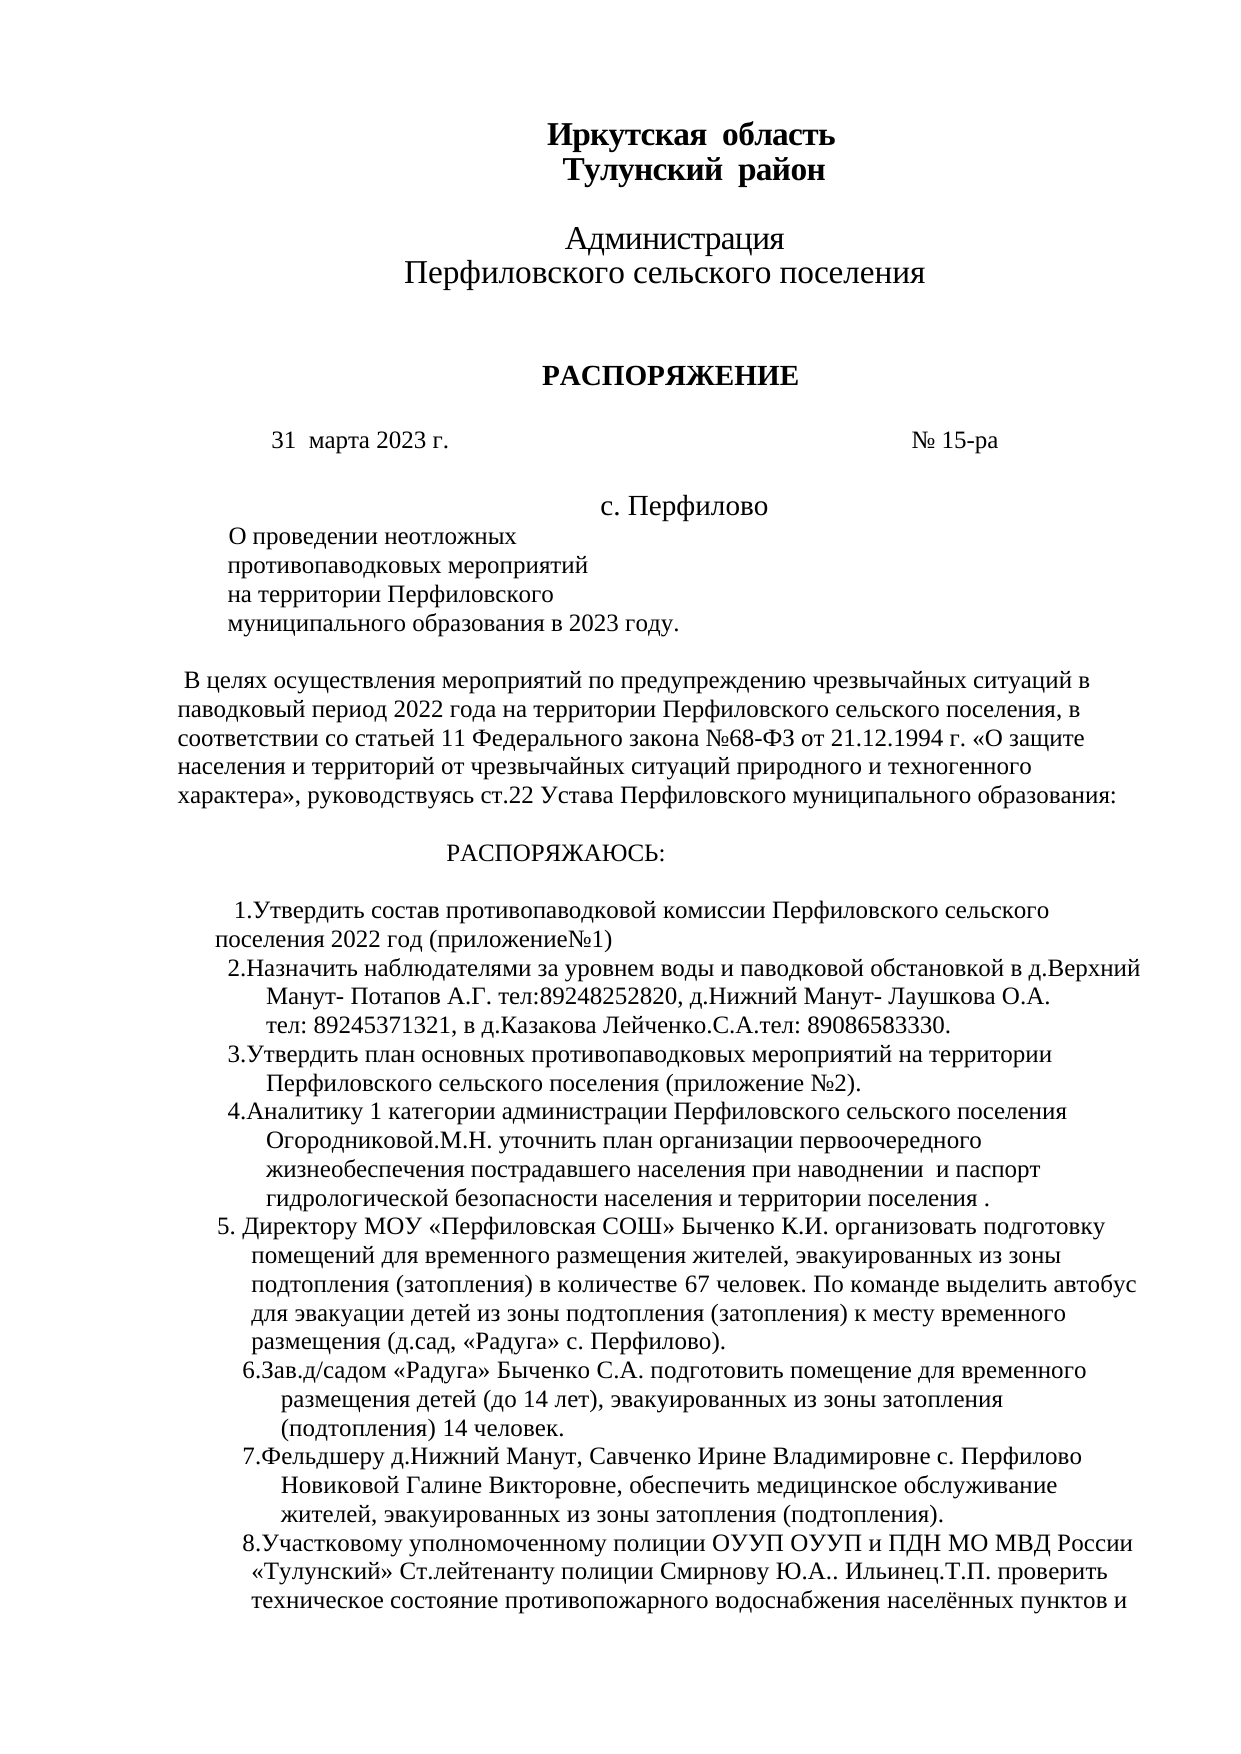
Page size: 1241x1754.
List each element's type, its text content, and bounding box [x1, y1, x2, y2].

text Иркутская область [177, 118, 1148, 153]
text Перфиловского сельского поселения [396, 256, 930, 325]
text 4.Аналитику 1 категории администрации Перфиловского сельского поселения Огородниковой.М.Н. уточнить план организации первоочередного жизнеобеспечения пострадавшего населения при наводнении и паспорт гидрологической безопасности населения и территории поселения . [177, 1096, 1152, 1211]
text О проведении неотложных [177, 521, 1152, 550]
text В целях осуществления мероприятий по предупреждению чрезвычайных ситуаций в паводковый период 2022 года на территории Перфиловского сельского поселения, в соответствии со статьей 11 Федерального закона №68-ФЗ от 21.12.1994 г. «О защите населения и территорий от чрезвычайных ситуаций природного и техногенного характера», руководствуясь ст.22 Устава Перфиловского муниципального образования: [177, 665, 1152, 809]
text 1.Утвердить состав противопаводковой комиссии Перфиловского сельского поселения 2022 год (приложение№1) [215, 895, 1152, 953]
text 7.Фельдшеру д.Нижний Манут, Савченко Ирине Владимировне с. Перфилово Новиковой Галине Викторовне, обеспечить медицинское обслуживание жителей, эвакуированных из зоны затопления (подтопления). [185, 1441, 1152, 1528]
text 31 марта 2023 г. № 15-ра [177, 426, 1150, 454]
text Тулунский район [177, 153, 1148, 187]
text 2.Назначить наблюдателями за уровнем воды и паводковой обстановкой в д.Верхний Манут- Потапов А.Г. тел:89248252820, д.Нижний Манут- Лаушкова О.А. тел: 89245371321, в д.Казакова Лейченко.С.А.тел: 89086583330. [177, 953, 1152, 1039]
text муниципального образования в 2023 году. [177, 608, 1152, 636]
text на территории Перфиловского [177, 579, 1152, 608]
text с. Перфилово [177, 488, 1150, 521]
text РАСПОРЯЖЕНИЕ [177, 358, 1150, 392]
text противопаводковых мероприятий [177, 550, 1152, 579]
text 5. Директору МОУ «Перфиловская СОШ» Быченко К.И. организовать подготовку помещений для временного размещения жителей, эвакуированных из зоны подтопления (затопления) в количестве 67 человек. По команде выделить автобус для эвакуации детей из зоны подтопления (затопления) к месту временного размещения (д.сад, «Радуга» с. Перфилово). [185, 1211, 1152, 1355]
text 3.Утвердить план основных противопаводковых мероприятий на территории Перфиловского сельского поселения (приложение №2). [177, 1039, 1152, 1096]
text 6.Зав.д/садом «Радуга» Быченко С.А. подготовить помещение для временного размещения детей (до 14 лет), эвакуированных из зоны затопления (подтопления) 14 человек. [185, 1355, 1152, 1441]
text Администрация [177, 222, 1148, 256]
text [185, 1528, 1152, 1614]
text РАСПОРЯЖАЮСЬ: [177, 838, 1152, 866]
